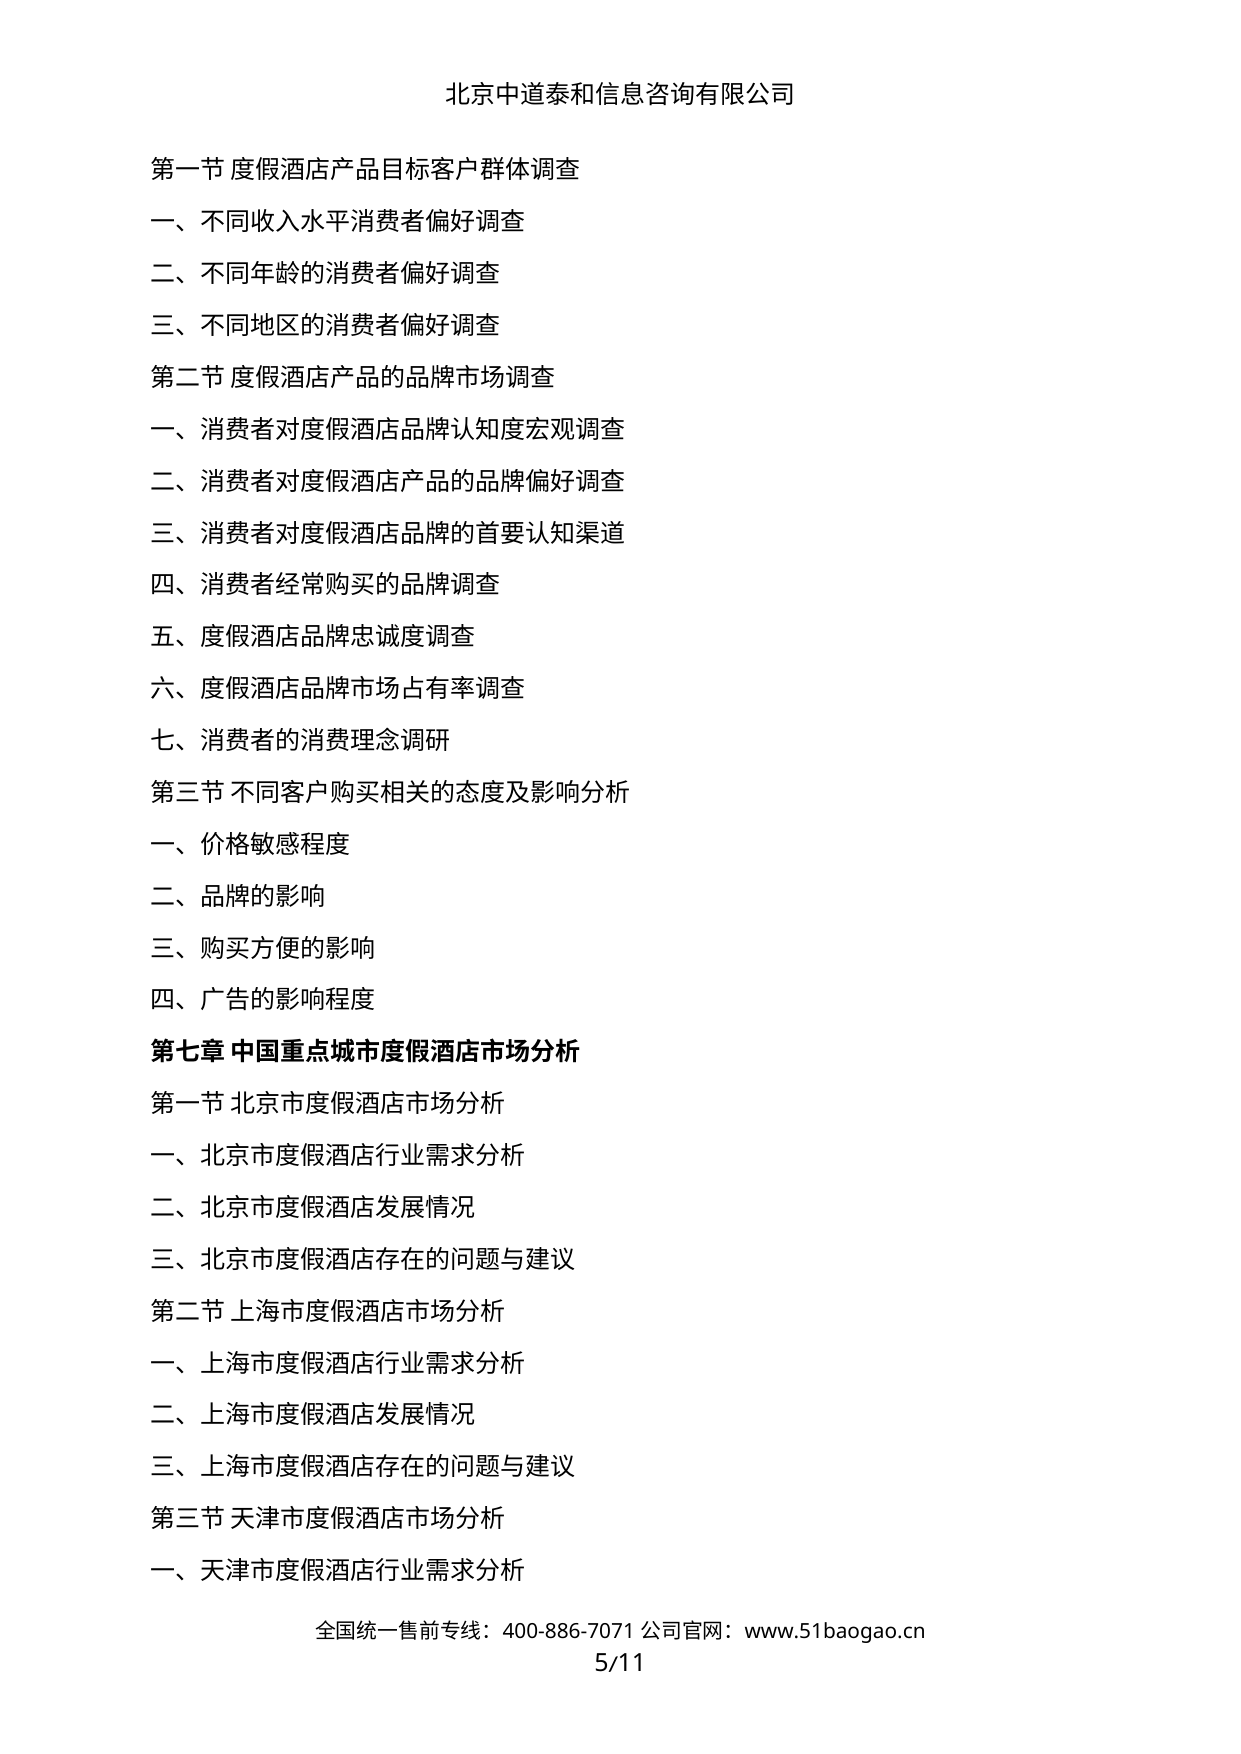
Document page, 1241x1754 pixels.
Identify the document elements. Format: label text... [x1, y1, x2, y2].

text 第二节 度假酒店产品的品牌市场调查 [150, 357, 1090, 394]
text 四、广告的影响程度 [150, 980, 1090, 1016]
text 一、上海市度假酒店行业需求分析 [150, 1343, 1090, 1379]
text 第七章 中国重点城市度假酒店市场分析 [150, 1032, 1090, 1068]
text 二、不同年龄的消费者偏好调查 [150, 254, 1090, 290]
text 五、度假酒店品牌忠诚度调查 [150, 617, 1090, 653]
text 三、不同地区的消费者偏好调查 [150, 306, 1090, 342]
text 第二节 上海市度假酒店市场分析 [150, 1291, 1090, 1327]
text 六、度假酒店品牌市场占有率调查 [150, 669, 1090, 705]
text 三、上海市度假酒店存在的问题与建议 [150, 1447, 1090, 1483]
text 二、品牌的影响 [150, 876, 1090, 912]
text 四、消费者经常购买的品牌调查 [150, 565, 1090, 601]
text 一、价格敏感程度 [150, 824, 1090, 861]
text 一、不同收入水平消费者偏好调查 [150, 202, 1090, 238]
text 三、消费者对度假酒店品牌的首要认知渠道 [150, 513, 1090, 549]
text 二、北京市度假酒店发展情况 [150, 1187, 1090, 1224]
text 七、消费者的消费理念调研 [150, 721, 1090, 757]
text 一、天津市度假酒店行业需求分析 [150, 1551, 1090, 1587]
text 一、消费者对度假酒店品牌认知度宏观调查 [150, 409, 1090, 446]
text 第一节 北京市度假酒店市场分析 [150, 1084, 1090, 1120]
text 第三节 不同客户购买相关的态度及影响分析 [150, 772, 1090, 809]
text 三、购买方便的影响 [150, 928, 1090, 964]
text 第一节 度假酒店产品目标客户群体调查 [150, 150, 1090, 186]
text 二、消费者对度假酒店产品的品牌偏好调查 [150, 461, 1090, 497]
text 三、北京市度假酒店存在的问题与建议 [150, 1239, 1090, 1276]
text 第三节 天津市度假酒店市场分析 [150, 1499, 1090, 1535]
text 一、北京市度假酒店行业需求分析 [150, 1136, 1090, 1172]
text 二、上海市度假酒店发展情况 [150, 1395, 1090, 1431]
